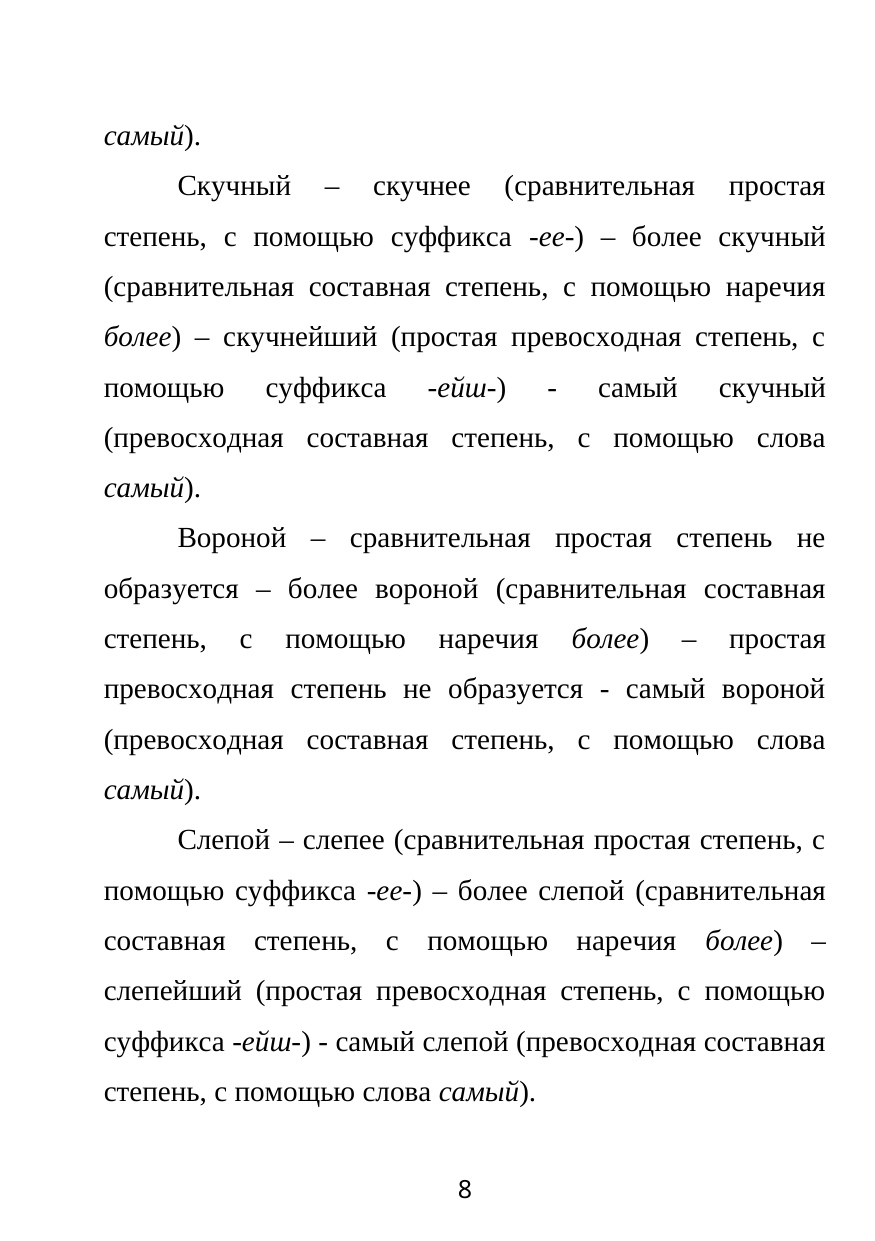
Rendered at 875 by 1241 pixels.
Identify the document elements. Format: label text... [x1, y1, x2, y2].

text Слепой – слепее (сравнительная простая степень, с помощью суффикса -ее-) – более слепой (сравнительная составная степень, с помощью наречия более) – слепейший (простая превосходная степень, с помощью суффикса -ейш-) - самый слепой (превосходная составная степень, с помощью слова самый). [103, 822, 826, 1108]
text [103, 118, 826, 152]
text Вороной – сравнительная простая степень не образуется – более вороной (сравнительная составная степень, с помощью наречия более) – простая превосходная степень не образуется - самый вороной (превосходная составная степень, с помощью слова самый). [103, 521, 826, 806]
text Скучный – скучнее (сравнительная простая степень, с помощью суффикса -ее-) – более скучный (сравнительная составная степень, с помощью наречия более) – скучнейший (простая превосходная степень, с помощью суффикса -ейш-) - самый скучный (превосходная составная степень, с помощью слова самый). [103, 168, 826, 504]
